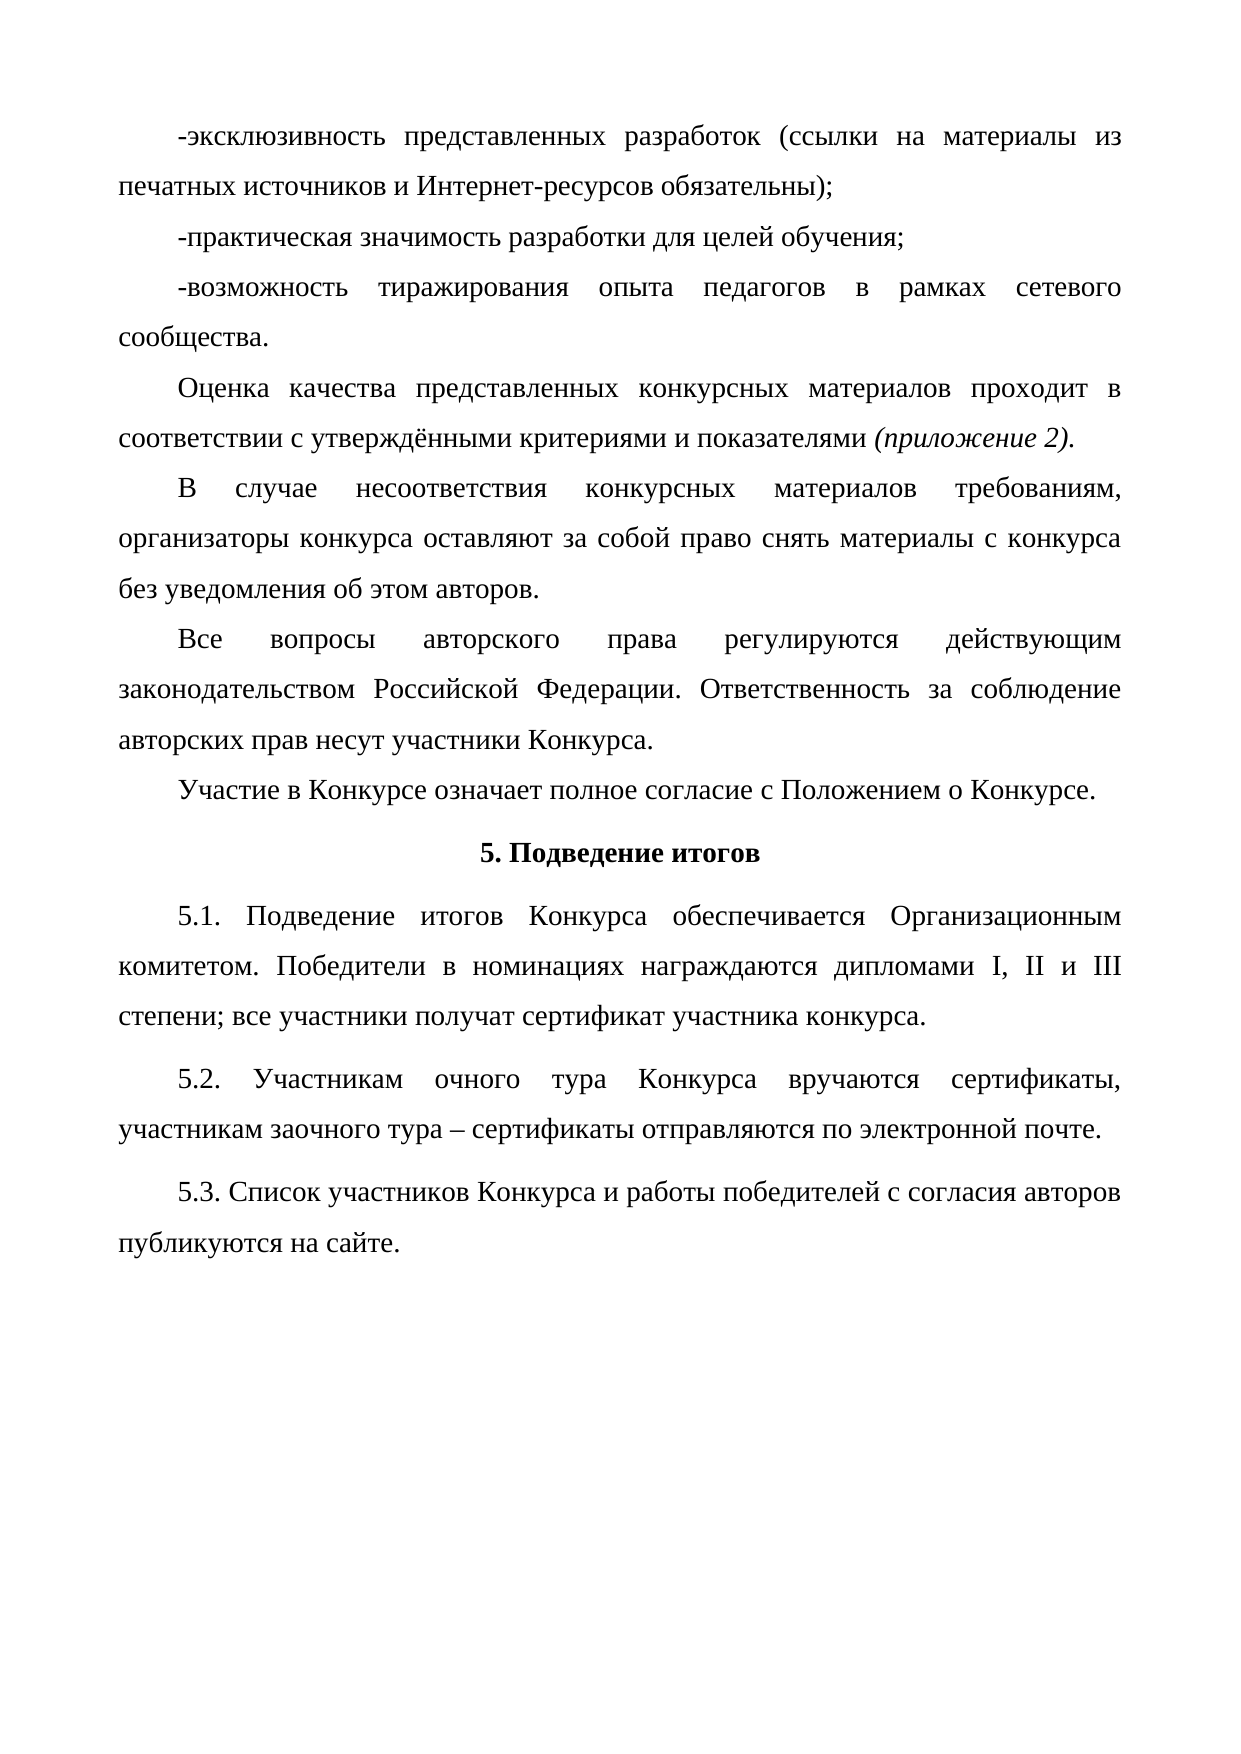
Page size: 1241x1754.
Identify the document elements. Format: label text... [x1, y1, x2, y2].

list Оценка качества представленных конкурсных материалов проходит в соответствии с утверждёнными критериями и показателями (приложение 2). [118, 370, 1122, 453]
list Все вопросы авторского права регулируются действующим законодательством Российской Федерации. Ответственность за соблюдение авторских прав несут участники Конкурса. [118, 621, 1122, 755]
text 5.1. Подведение итогов Конкурса обеспечивается Организационным комитетом. Победители в номинациях награждаются дипломами I, II и III степени; все участники получат сертификат участника конкурса. [118, 898, 1122, 1032]
list -практическая значимость разработки для целей обучения; [118, 219, 1122, 252]
text 5.3. Список участников Конкурса и работы победителей с согласия авторов публикуются на сайте. [118, 1174, 1122, 1258]
list В случае несоответствия конкурсных материалов требованиям, организаторы конкурса оставляют за собой право снять материалы с конкурса без уведомления об этом авторов. [118, 470, 1122, 604]
list Участие в Конкурсе означает полное согласие с Положением о Конкурсе. [118, 772, 1122, 806]
text 5. Подведение итогов [118, 835, 1122, 868]
text 5.2. Участникам очного тура Конкурса вручаются сертификаты, участникам заочного тура – сертификаты отправляются по электронной почте. [118, 1061, 1122, 1145]
list -возможность тиражирования опыта педагогов в рамках сетевого сообщества. [118, 269, 1122, 353]
list -эксклюзивность представленных разработок (ссылки на материалы из печатных источников и Интернет-ресурсов обязательны); [118, 118, 1122, 202]
